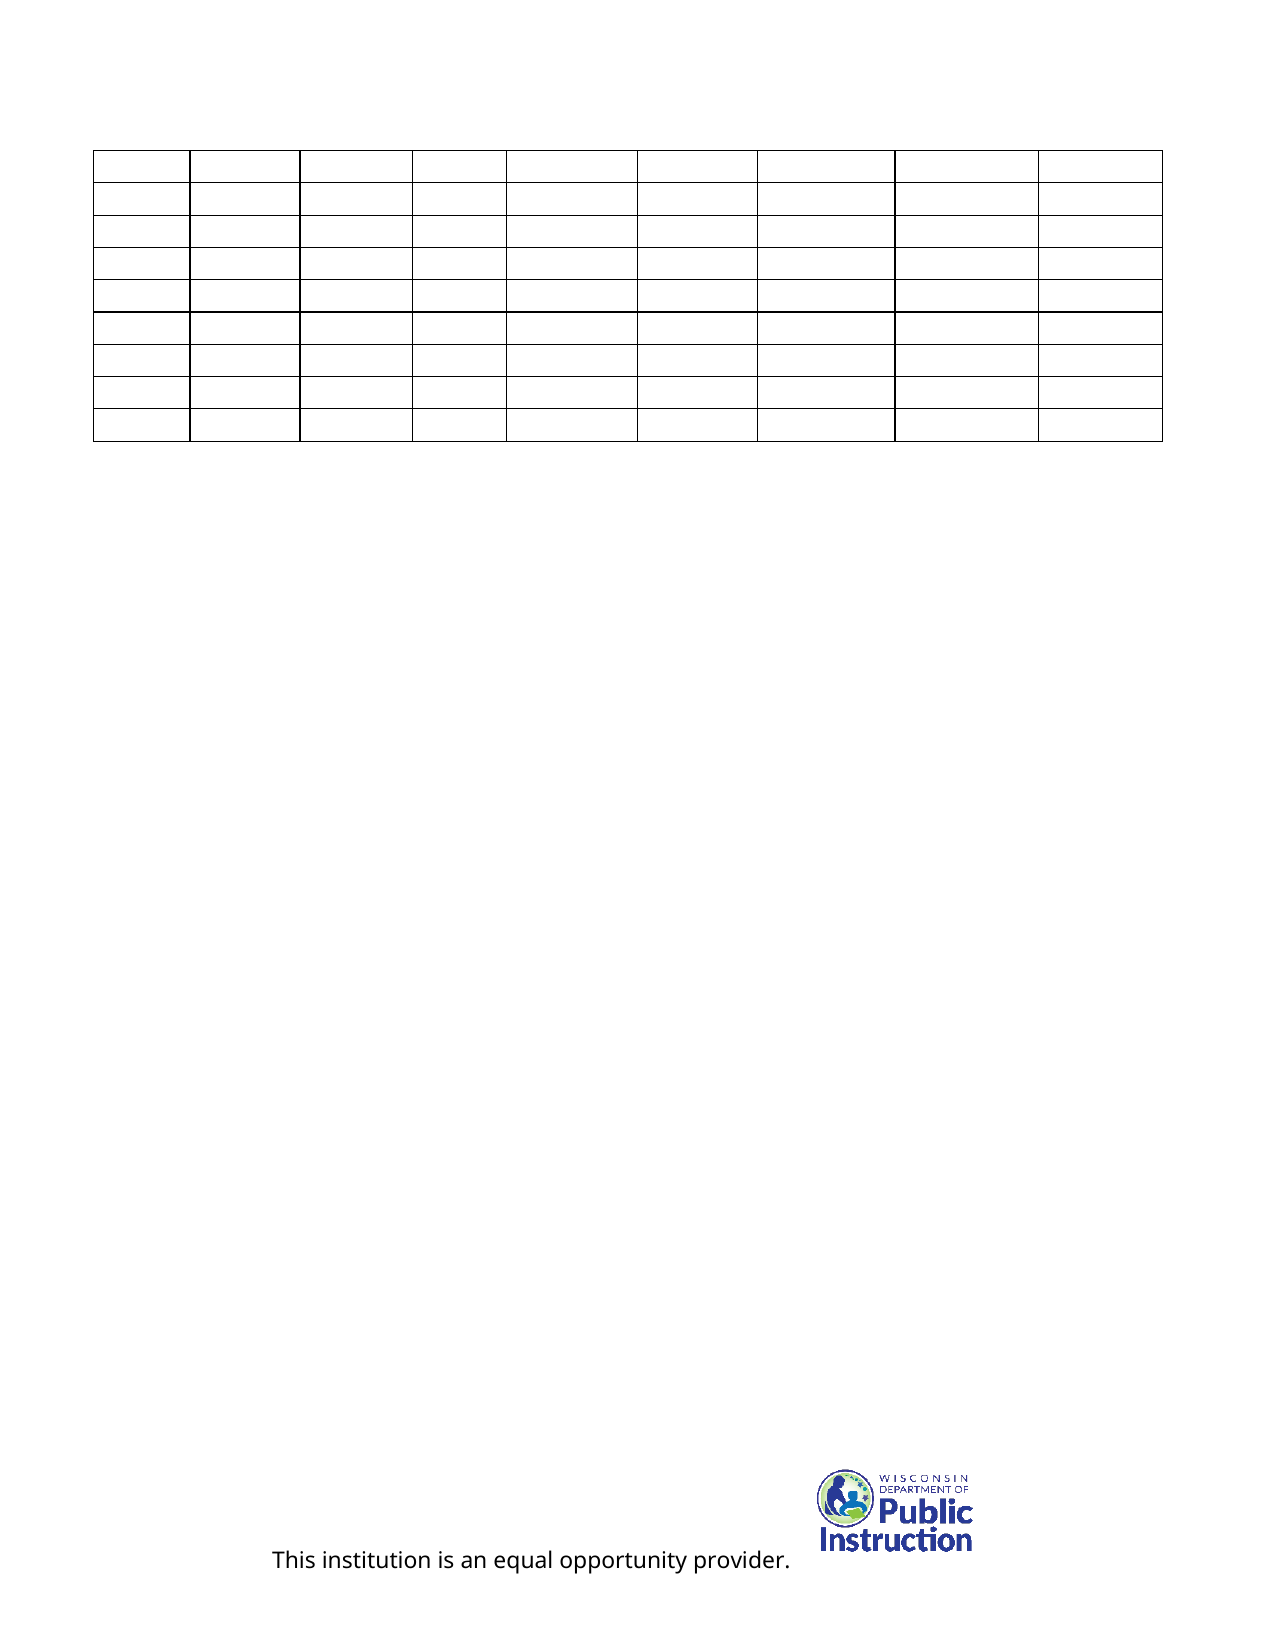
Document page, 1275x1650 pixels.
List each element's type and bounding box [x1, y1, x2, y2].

table_cell [301, 345, 412, 376]
table_cell [1039, 377, 1162, 408]
table_cell [896, 409, 1038, 441]
table_cell [301, 409, 412, 441]
table_cell [413, 409, 506, 441]
table_cell [507, 183, 637, 214]
table_cell [413, 216, 506, 247]
table_cell [301, 280, 412, 311]
table_cell [94, 183, 189, 214]
table_cell [507, 216, 637, 247]
table_cell [301, 183, 412, 214]
table_cell [413, 280, 506, 311]
table_cell [94, 377, 189, 408]
table_cell [758, 248, 894, 279]
table_cell [638, 345, 757, 376]
table_cell [1039, 151, 1162, 182]
table_cell [413, 183, 506, 214]
table_cell [758, 183, 894, 214]
table_cell [758, 216, 894, 247]
table_cell [638, 248, 757, 279]
picture [797, 1451, 1004, 1569]
table_cell [413, 345, 506, 376]
table_cell [896, 280, 1038, 311]
table_cell [758, 280, 894, 311]
table_cell [896, 151, 1038, 182]
table_cell [191, 151, 299, 182]
table_cell [191, 377, 299, 408]
table_cell [301, 313, 412, 344]
table_cell [191, 409, 299, 441]
table_cell [413, 377, 506, 408]
table_cell [301, 216, 412, 247]
table_cell [638, 313, 757, 344]
table_cell [191, 216, 299, 247]
table_cell [896, 248, 1038, 279]
table_cell [301, 151, 412, 182]
table_cell [638, 377, 757, 408]
table_cell [758, 345, 894, 376]
table_cell [896, 216, 1038, 247]
table_cell [1039, 280, 1162, 311]
table_cell [301, 377, 412, 408]
table_cell [638, 409, 757, 441]
table_cell [758, 377, 894, 408]
table_cell [94, 345, 189, 376]
table_cell [1039, 409, 1162, 441]
table_cell [94, 280, 189, 311]
table_cell [94, 216, 189, 247]
table_cell [413, 248, 506, 279]
table_cell [758, 313, 894, 344]
table_cell [507, 377, 637, 408]
table_cell [191, 183, 299, 214]
table_cell [191, 280, 299, 311]
table_cell [507, 280, 637, 311]
table_cell [1039, 345, 1162, 376]
table_cell [413, 313, 506, 344]
table_cell [638, 151, 757, 182]
table_cell [638, 216, 757, 247]
table_cell [191, 248, 299, 279]
table_cell [301, 248, 412, 279]
table_cell [507, 409, 637, 441]
table_cell [1039, 313, 1162, 344]
table_cell [1039, 248, 1162, 279]
table_cell [507, 345, 637, 376]
table_cell [94, 409, 189, 441]
table_cell [507, 313, 637, 344]
table_cell [507, 248, 637, 279]
table_cell [638, 280, 757, 311]
table_cell [896, 377, 1038, 408]
table_cell [94, 151, 189, 182]
table_cell [94, 248, 189, 279]
table_cell [94, 313, 189, 344]
table_cell [896, 313, 1038, 344]
table_cell [758, 409, 894, 441]
table_cell [191, 313, 299, 344]
table_cell [507, 151, 637, 182]
table_cell [1039, 216, 1162, 247]
table_cell [1039, 183, 1162, 214]
table_cell [191, 345, 299, 376]
table_cell [896, 183, 1038, 214]
table_cell [896, 345, 1038, 376]
table_cell [413, 151, 506, 182]
table_cell [638, 183, 757, 214]
table_cell [758, 151, 894, 182]
